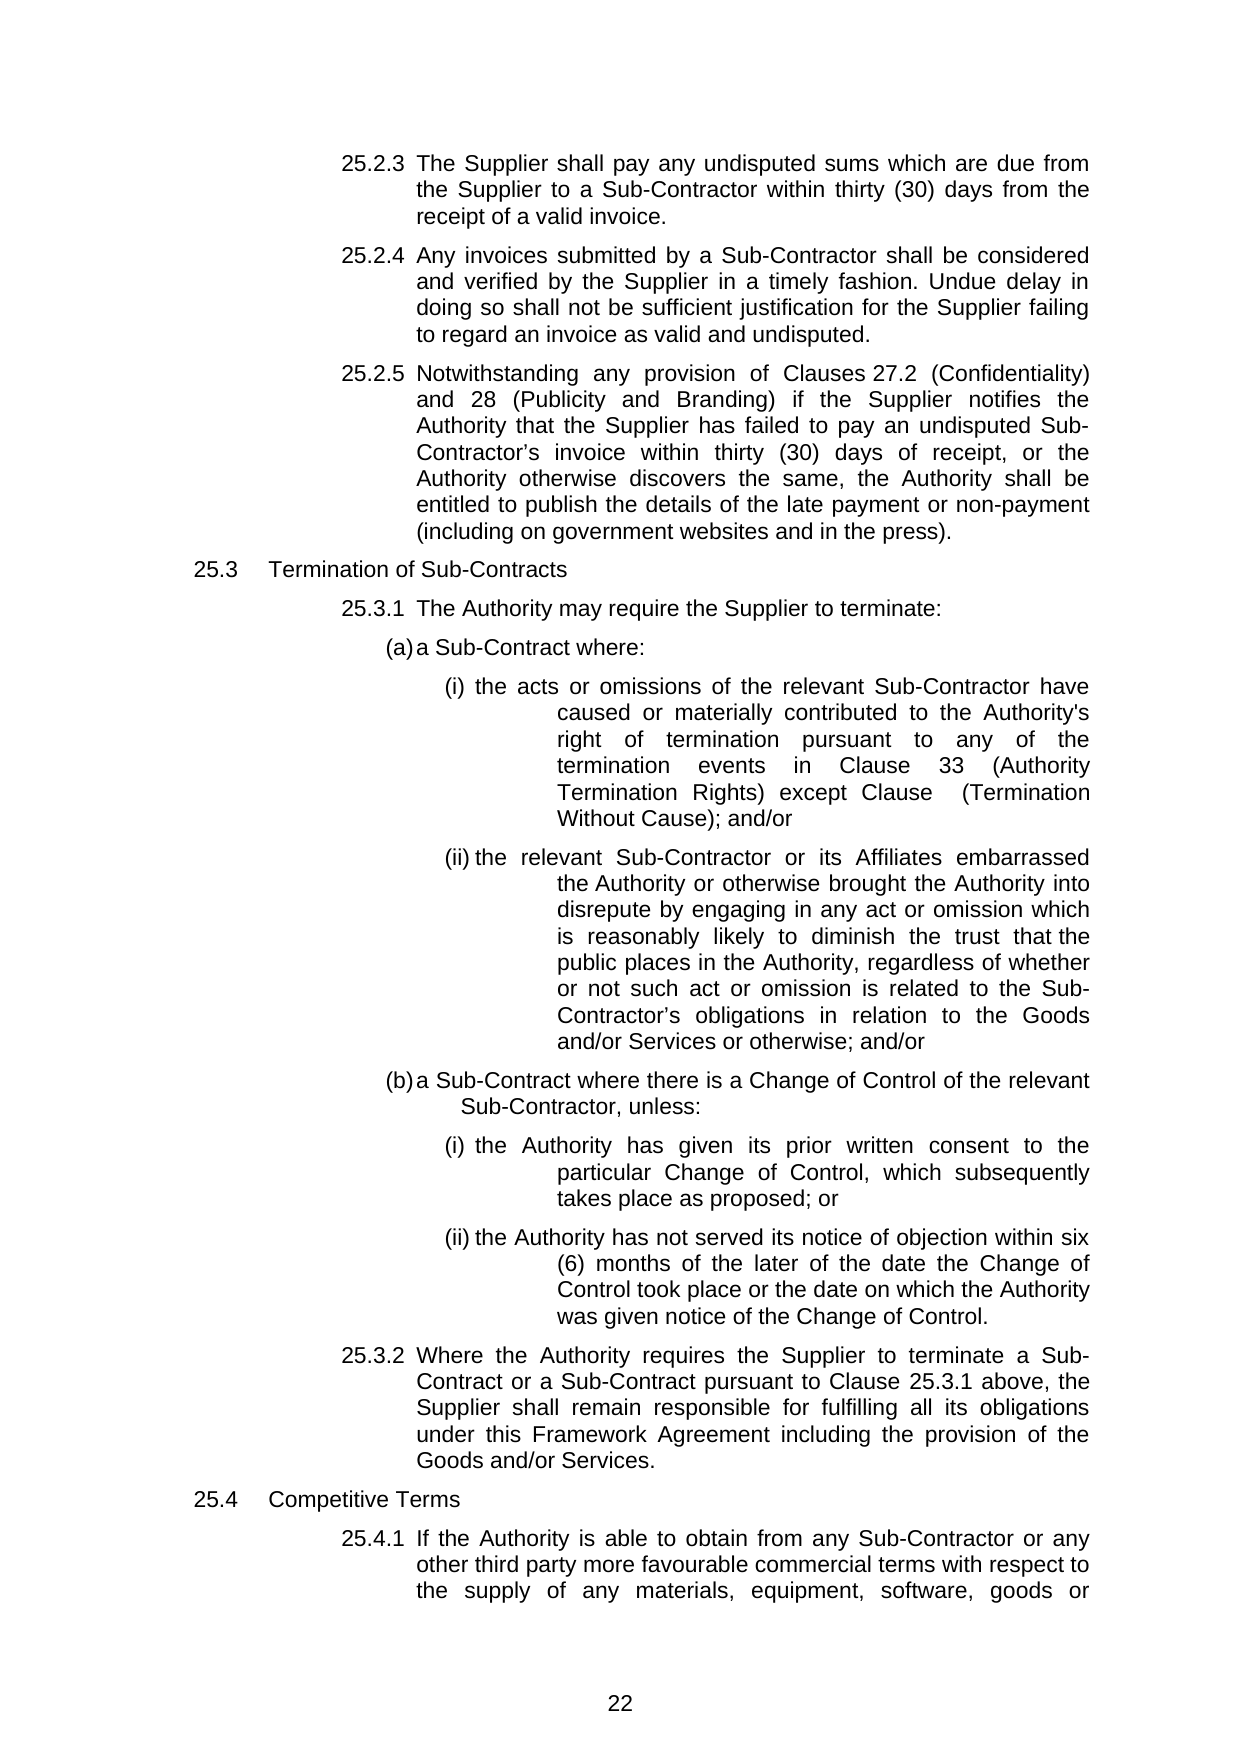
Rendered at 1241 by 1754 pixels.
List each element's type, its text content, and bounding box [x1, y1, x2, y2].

text a Sub-Contract where: [385, 634, 1090, 661]
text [341, 1525, 1090, 1604]
text the relevant Sub-Contractor or its Affiliates embarrassed the Authority or otherwise brought the Authority into disrepute by engaging in any act or omission which is reasonably likely to diminish the trust that the public places in the Authority, regardless of whether or not such act or omission is related to the Sub-Contractor’s obligations in relation to the Goods and/or Services or otherwise; and/or [444, 844, 1090, 1054]
text the acts or omissions of the relevant Sub-Contractor have caused or materially contributed to the Authority's right of termination pursuant to any of the termination events in Clause 33 (Authority Termination Rights) except Clause 0 (Termination Without Cause); and/or [444, 673, 1090, 831]
text a Sub-Contract where there is a Change of Control of the relevant Sub-Contractor, unless: [385, 1067, 1090, 1120]
text Where the Authority requires the Supplier to terminate a Sub-Contract or a Sub-Contract pursuant to Clause 25.3.1 above, the Supplier shall remain responsible for fulfilling all its obligations under this Framework Agreement including the provision of the Goods and/or Services. [341, 1342, 1090, 1473]
text The Supplier shall pay any undisputed sums which are due from the Supplier to a Sub-Contractor within thirty (30) days from the receipt of a valid invoice. [341, 150, 1090, 229]
text the Authority has not served its notice of objection within six (6) months of the later of the date the Change of Control took place or the date on which the Authority was given notice of the Change of Control. [444, 1224, 1090, 1329]
text Notwithstanding any provision of Clauses 27.2 (Confidentiality) and 28 (Publicity and Branding) if the Supplier notifies the Authority that the Supplier has failed to pay an undisputed Sub-Contractor’s invoice within thirty (30) days of receipt, or the Authority otherwise discovers the same, the Authority shall be entitled to publish the details of the late payment or non-payment (including on government websites and in the press). [341, 359, 1090, 544]
text The Authority may require the Supplier to terminate: [341, 595, 1090, 622]
subtitle Termination of Sub-Contracts [193, 556, 1090, 583]
subtitle Competitive Terms [193, 1486, 1090, 1512]
text Any invoices submitted by a Sub-Contractor shall be considered and verified by the Supplier in a timely fashion. Undue delay in doing so shall not be sufficient justification for the Supplier failing to regard an invoice as valid and undisputed. [341, 242, 1090, 347]
text the Authority has given its prior written consent to the particular Change of Control, which subsequently takes place as proposed; or [444, 1132, 1090, 1211]
